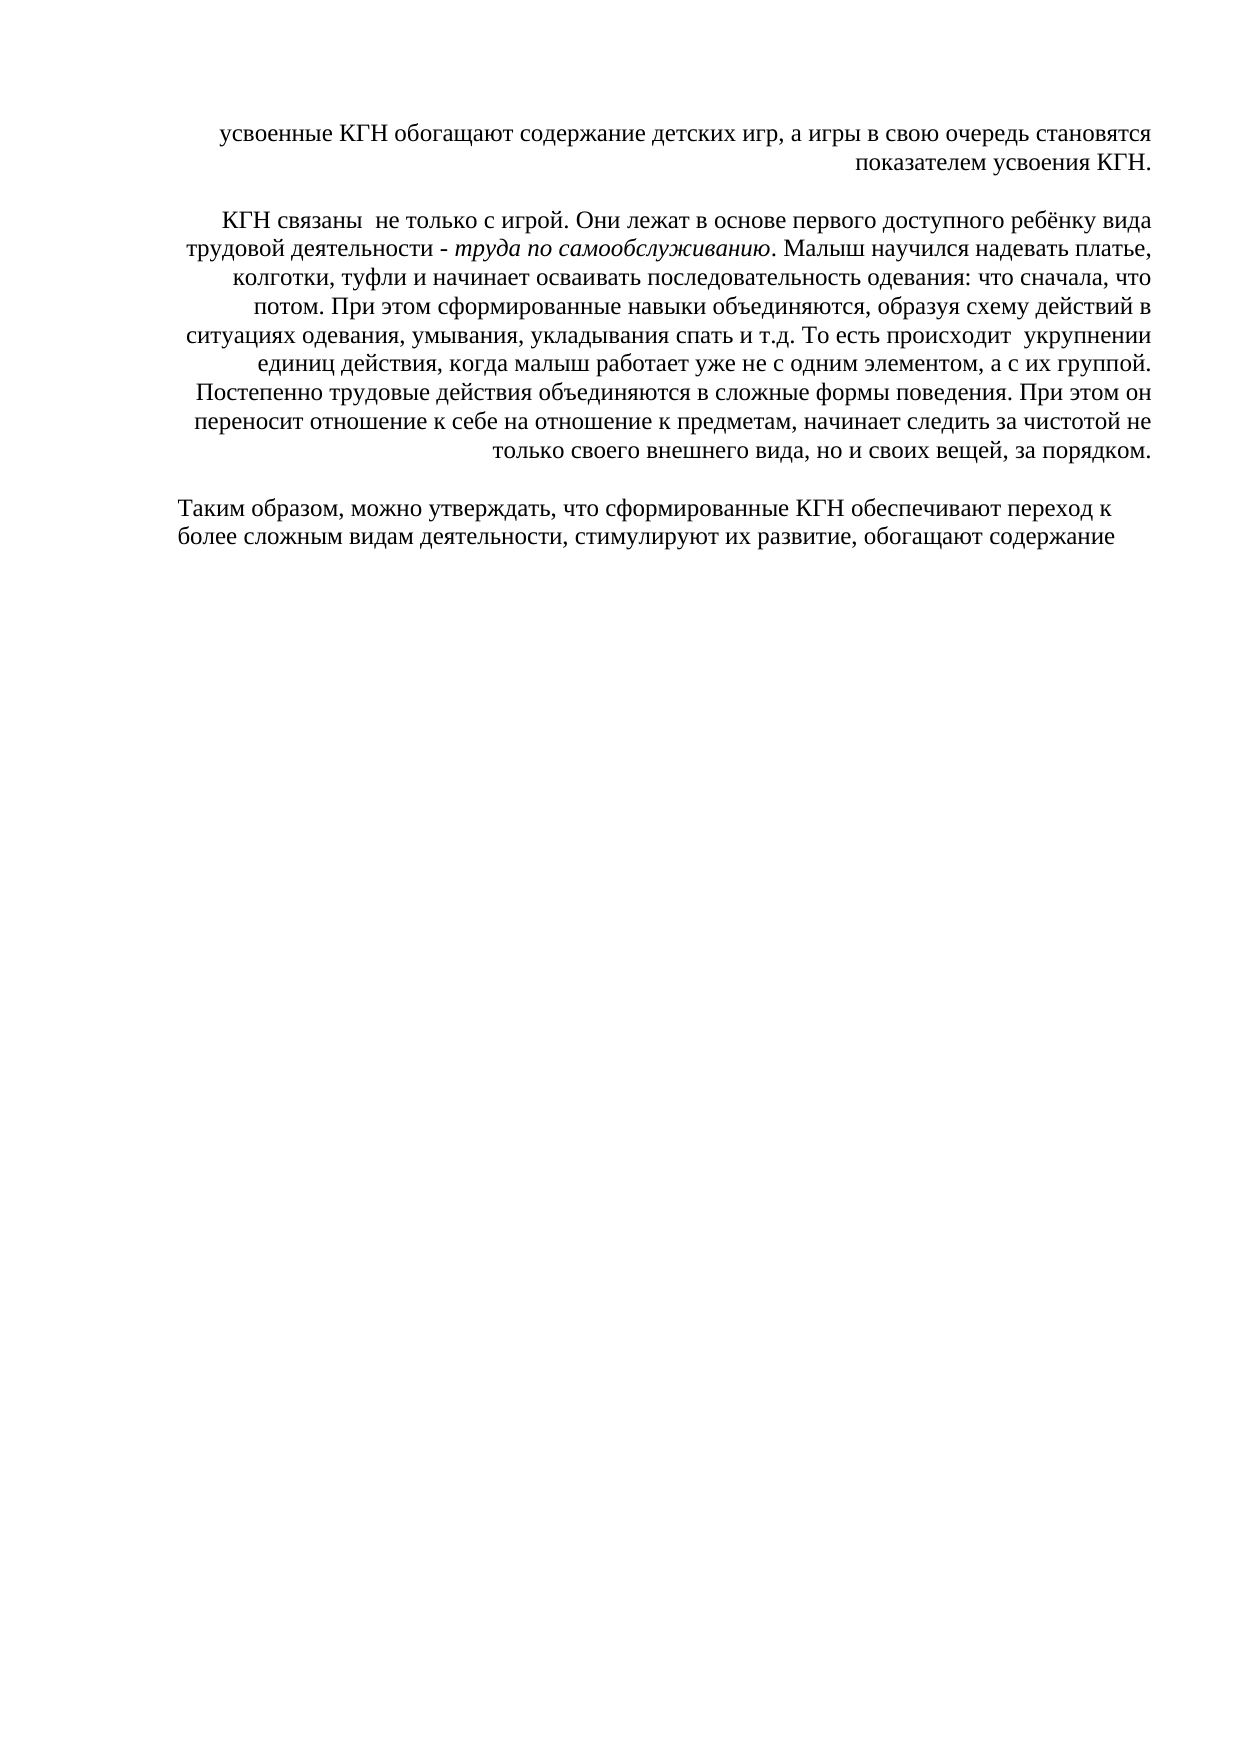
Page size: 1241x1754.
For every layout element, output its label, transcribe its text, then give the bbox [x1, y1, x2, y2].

text Таким образом, можно утверждать, что сформированные КГН обеспечивают переход к более сложным видам деятельности, стимулируют их развитие, обогащают содержание [177, 493, 1152, 550]
text КГН связаны не только с игрой. Они лежат в основе первого доступного ребёнку вида трудовой деятельности - труда по самообслуживанию. Малыш научился надевать платье, колготки, туфли и начинает осваивать последовательность одевания: что сначала, что потом. При этом сформированные навыки объединяются, образуя схему действий в ситуациях одевания, умывания, укладывания спать и т.д. То есть происходит укрупнении единиц действия, когда малыш работает уже не с одним элементом, а с их группой. Постепенно трудовые действия объединяются в сложные формы поведения. При этом он переносит отношение к себе на отношение к предметам, начинает следить за чистотой не только своего внешнего вида, но и своих вещей, за порядком. [177, 205, 1152, 463]
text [177, 118, 1152, 176]
